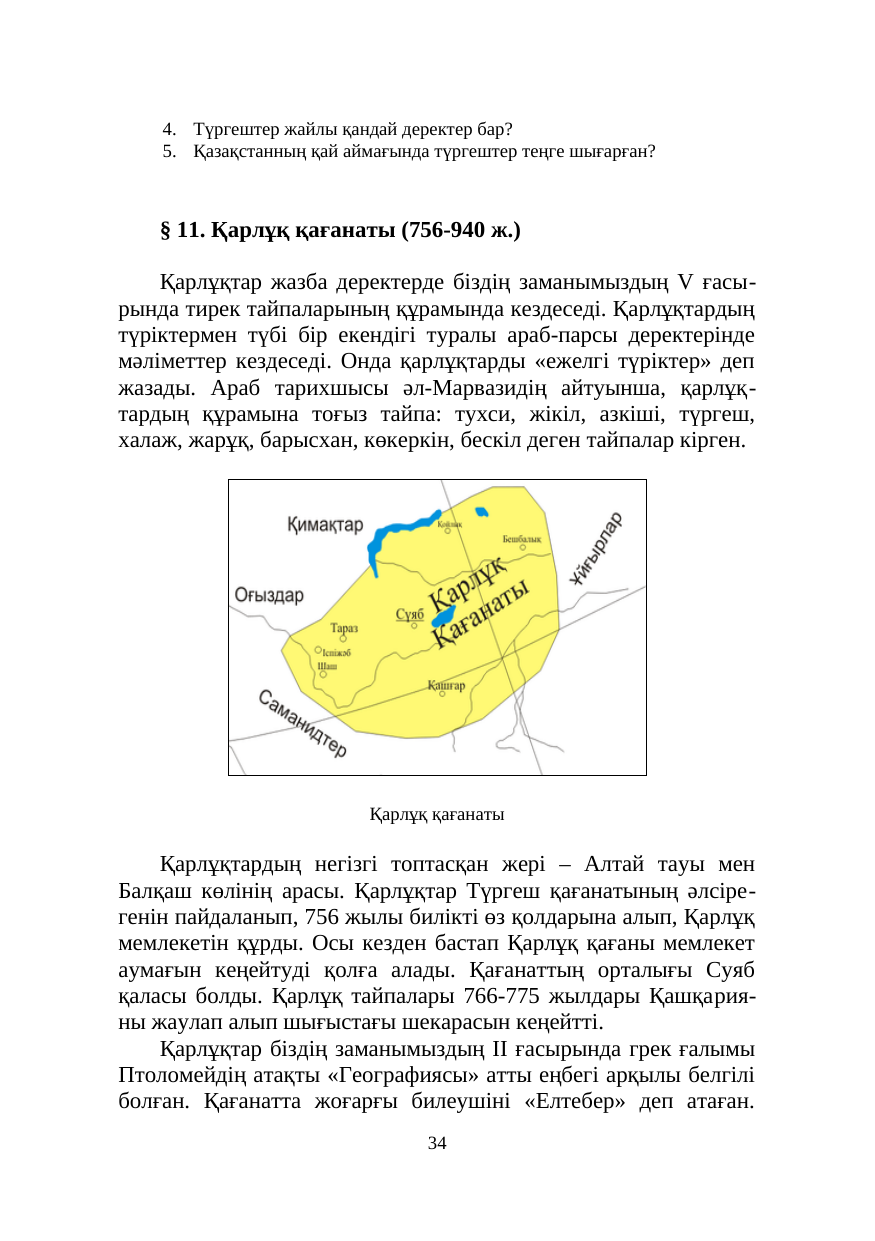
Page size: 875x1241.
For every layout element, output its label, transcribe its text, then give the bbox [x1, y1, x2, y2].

text § 11. Қарлұқ қағанаты (756-940 ж.) [118, 216, 756, 242]
text Қарлұқ қағанаты [118, 802, 756, 824]
picture [229, 480, 646, 775]
list Қазақстанның қай аймағында түргештер теңге шығарған? [162, 140, 756, 161]
text Қарлұқтардың негізгі топтасқан жері – Алтай тауы мен Балқаш көлінің арасы. Қарлұқтар Түргеш қағанатының әлсірегенін пайдаланып, 756 жылы билікті өз қолдарына алып, Қарлұқ мемлекетін құрды. Осы кезден бастап Қарлұқ қағаны мемлекет аумағын кеңейтуді қолға алады. Қағанаттың орталығы Суяб қаласы болды. Қарлұқ тайпалары 766-775 жылдары Қашқарияны жаулап алып шығыстағы шекарасын кеңейтті. [118, 850, 756, 1035]
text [118, 1035, 756, 1114]
text Қарлұқтар жазба деректерде біздің заманымыздың V ғасырында тирек тайпаларының құрамында кездеседі. Қарлұқтардың түріктермен түбі бір екендігі туралы араб-парсы деректерінде мәліметтер кездеседі. Онда қарлұқтарды «ежелгі түріктер» деп жазады. Араб тарихшысы әл-Марвазидің айтуынша, қарлұқтардың құрамына тоғыз тайпа: тухси, жікіл, азкіші, түргеш, халаж, жарұқ, барысхан, көкеркін, бескіл деген тайпалар кірген. [118, 268, 756, 453]
list Түргештер жайлы қандай деректер бар? [162, 118, 756, 140]
